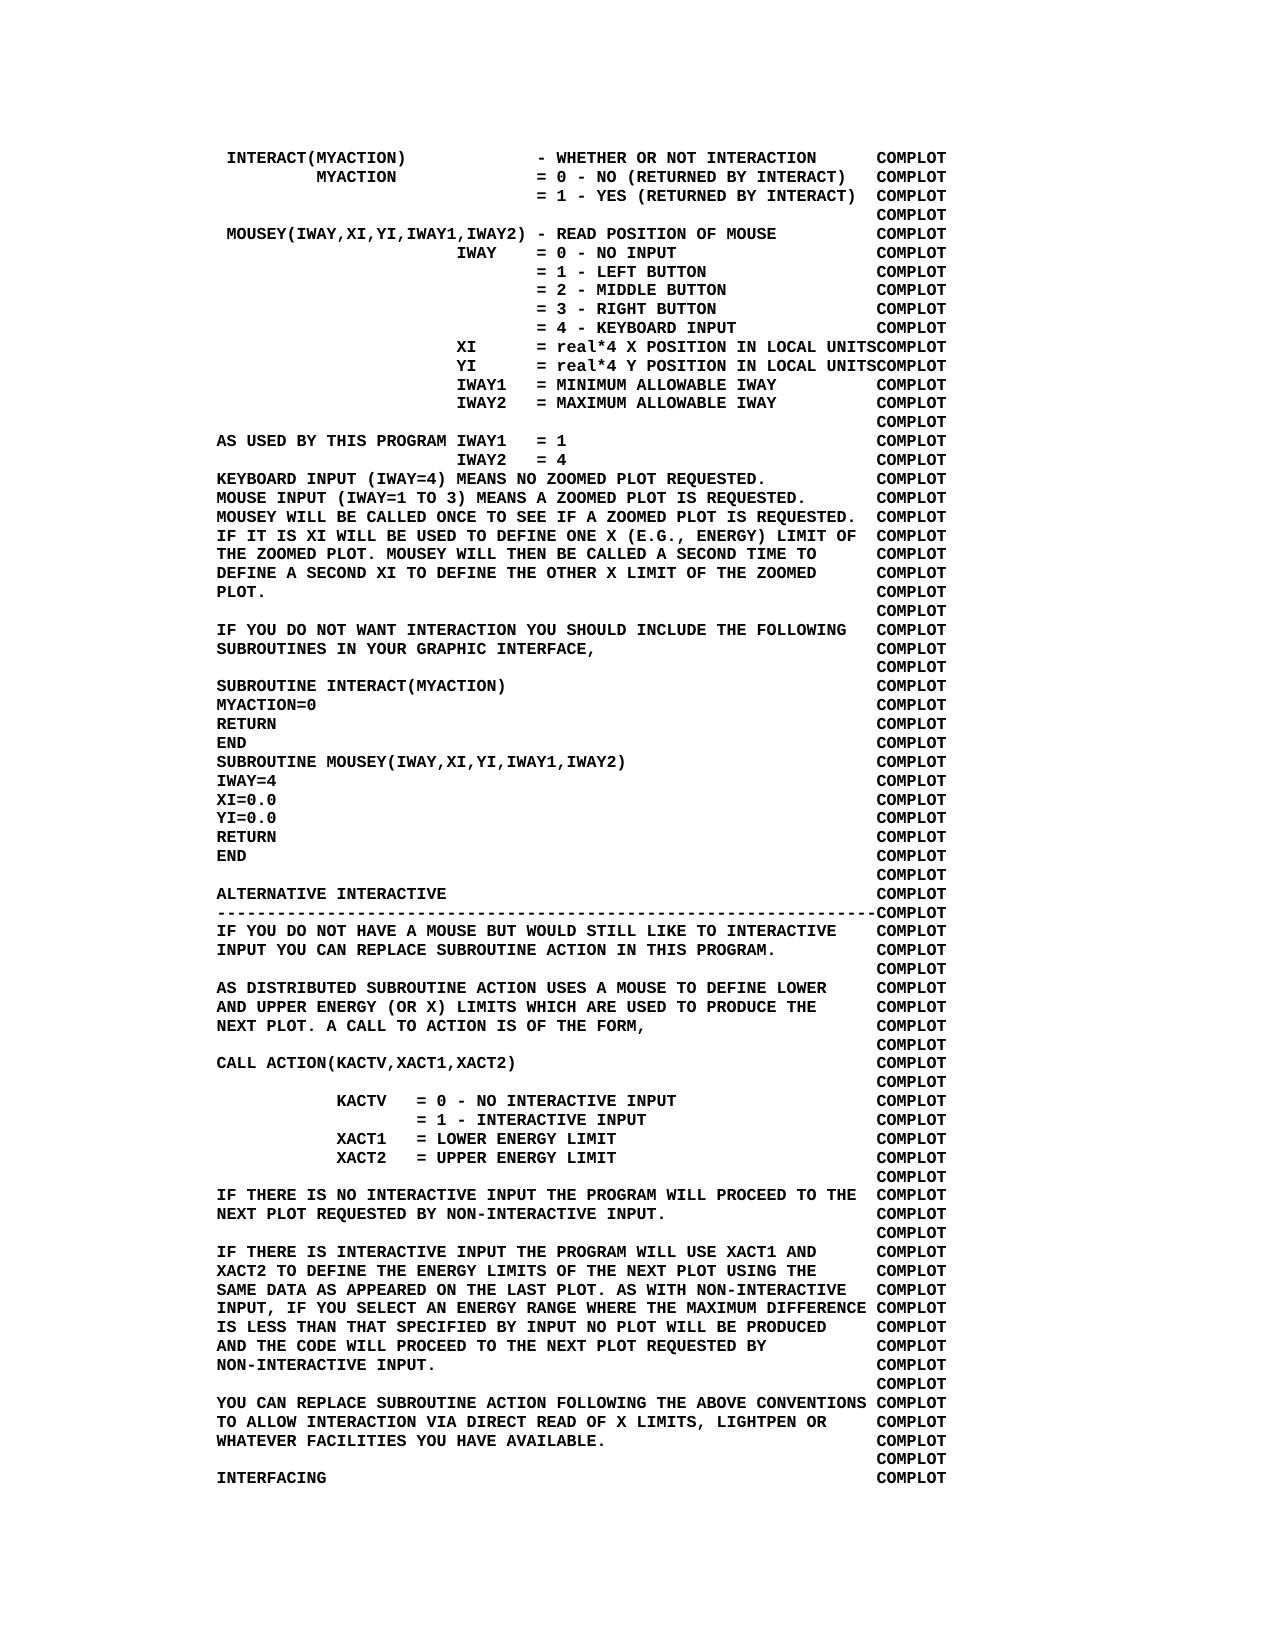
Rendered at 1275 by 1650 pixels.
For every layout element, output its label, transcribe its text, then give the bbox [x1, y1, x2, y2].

text COMPLOT [156, 1376, 1118, 1394]
text COMPLOT [156, 207, 1118, 225]
text IWAY = 0 - NO INPUT COMPLOT [156, 244, 1118, 263]
text END COMPLOT [156, 734, 1118, 753]
text COMPLOT [156, 1225, 1118, 1243]
text ALTERNATIVE INTERACTIVE COMPLOT [156, 885, 1118, 904]
text INTERACT(MYACTION) - WHETHER OR NOT INTERACTION COMPLOT [156, 150, 1118, 169]
text KEYBOARD INPUT (IWAY=4) MEANS NO ZOOMED PLOT REQUESTED. COMPLOT [156, 471, 1118, 489]
text IF YOU DO NOT WANT INTERACTION YOU SHOULD INCLUDE THE FOLLOWING COMPLOT [156, 621, 1118, 640]
text TO ALLOW INTERACTION VIA DIRECT READ OF X LIMITS, LIGHTPEN OR COMPLOT [156, 1413, 1118, 1432]
text RETURN COMPLOT [156, 716, 1118, 734]
text SAME DATA AS APPEARED ON THE LAST PLOT. AS WITH NON-INTERACTIVE COMPLOT [156, 1281, 1118, 1300]
text CALL ACTION(KACTV,XACT1,XACT2) COMPLOT [156, 1055, 1118, 1074]
text = 3 - RIGHT BUTTON COMPLOT [156, 301, 1118, 320]
text MOUSE INPUT (IWAY=1 TO 3) MEANS A ZOOMED PLOT IS REQUESTED. COMPLOT [156, 489, 1118, 508]
text YI=0.0 COMPLOT [156, 810, 1118, 829]
text YOU CAN REPLACE SUBROUTINE ACTION FOLLOWING THE ABOVE CONVENTIONS COMPLOT [156, 1394, 1118, 1413]
text SUBROUTINES IN YOUR GRAPHIC INTERFACE, COMPLOT [156, 640, 1118, 659]
text COMPLOT [156, 1036, 1118, 1055]
text COMPLOT [156, 414, 1118, 433]
text NEXT PLOT. A CALL TO ACTION IS OF THE FORM, COMPLOT [156, 1017, 1118, 1036]
text INPUT YOU CAN REPLACE SUBROUTINE ACTION IN THIS PROGRAM. COMPLOT [156, 942, 1118, 961]
text IWAY1 = MINIMUM ALLOWABLE IWAY COMPLOT [156, 376, 1118, 395]
text INTERFACING COMPLOT [156, 1470, 1118, 1489]
text KACTV = 0 - NO INTERACTIVE INPUT COMPLOT [156, 1093, 1118, 1112]
text YI = real*4 Y POSITION IN LOCAL UNITSCOMPLOT [156, 357, 1118, 376]
text ------------------------------------------------------------------COMPLOT [156, 904, 1118, 923]
text MYACTION=0 COMPLOT [156, 697, 1118, 716]
text = 2 - MIDDLE BUTTON COMPLOT [156, 282, 1118, 301]
text IS LESS THAN THAT SPECIFIED BY INPUT NO PLOT WILL BE PRODUCED COMPLOT [156, 1319, 1118, 1338]
text XACT2 = UPPER ENERGY LIMIT COMPLOT [156, 1149, 1118, 1168]
text MYACTION = 0 - NO (RETURNED BY INTERACT) COMPLOT [156, 169, 1118, 188]
text THE ZOOMED PLOT. MOUSEY WILL THEN BE CALLED A SECOND TIME TO COMPLOT [156, 546, 1118, 565]
text NEXT PLOT REQUESTED BY NON-INTERACTIVE INPUT. COMPLOT [156, 1206, 1118, 1225]
text SUBROUTINE MOUSEY(IWAY,XI,YI,IWAY1,IWAY2) COMPLOT [156, 753, 1118, 772]
text AND UPPER ENERGY (OR X) LIMITS WHICH ARE USED TO PRODUCE THE COMPLOT [156, 998, 1118, 1017]
text AS DISTRIBUTED SUBROUTINE ACTION USES A MOUSE TO DEFINE LOWER COMPLOT [156, 979, 1118, 998]
text END COMPLOT [156, 848, 1118, 866]
text = 1 - YES (RETURNED BY INTERACT) COMPLOT [156, 188, 1118, 207]
text IF THERE IS NO INTERACTIVE INPUT THE PROGRAM WILL PROCEED TO THE COMPLOT [156, 1187, 1118, 1206]
text PLOT. COMPLOT [156, 584, 1118, 602]
text COMPLOT [156, 659, 1118, 678]
text COMPLOT [156, 1074, 1118, 1093]
text IWAY2 = 4 COMPLOT [156, 452, 1118, 471]
text IF THERE IS INTERACTIVE INPUT THE PROGRAM WILL USE XACT1 AND COMPLOT [156, 1243, 1118, 1262]
text INPUT, IF YOU SELECT AN ENERGY RANGE WHERE THE MAXIMUM DIFFERENCE COMPLOT [156, 1300, 1118, 1319]
text MOUSEY WILL BE CALLED ONCE TO SEE IF A ZOOMED PLOT IS REQUESTED. COMPLOT [156, 508, 1118, 527]
text RETURN COMPLOT [156, 829, 1118, 848]
text COMPLOT [156, 961, 1118, 979]
text XACT2 TO DEFINE THE ENERGY LIMITS OF THE NEXT PLOT USING THE COMPLOT [156, 1262, 1118, 1281]
text IF YOU DO NOT HAVE A MOUSE BUT WOULD STILL LIKE TO INTERACTIVE COMPLOT [156, 923, 1118, 942]
text SUBROUTINE INTERACT(MYACTION) COMPLOT [156, 678, 1118, 697]
text = 1 - INTERACTIVE INPUT COMPLOT [156, 1112, 1118, 1130]
text COMPLOT [156, 1168, 1118, 1187]
text AND THE CODE WILL PROCEED TO THE NEXT PLOT REQUESTED BY COMPLOT [156, 1338, 1118, 1357]
text COMPLOT [156, 866, 1118, 885]
text IWAY2 = MAXIMUM ALLOWABLE IWAY COMPLOT [156, 395, 1118, 414]
text XI = real*4 X POSITION IN LOCAL UNITSCOMPLOT [156, 338, 1118, 357]
text COMPLOT [156, 602, 1118, 621]
text = 1 - LEFT BUTTON COMPLOT [156, 263, 1118, 282]
text COMPLOT [156, 1451, 1118, 1470]
text DEFINE A SECOND XI TO DEFINE THE OTHER X LIMIT OF THE ZOOMED COMPLOT [156, 565, 1118, 584]
text = 4 - KEYBOARD INPUT COMPLOT [156, 320, 1118, 338]
text XI=0.0 COMPLOT [156, 791, 1118, 810]
text XACT1 = LOWER ENERGY LIMIT COMPLOT [156, 1130, 1118, 1149]
text AS USED BY THIS PROGRAM IWAY1 = 1 COMPLOT [156, 433, 1118, 452]
text NON-INTERACTIVE INPUT. COMPLOT [156, 1357, 1118, 1376]
text IWAY=4 COMPLOT [156, 772, 1118, 791]
text IF IT IS XI WILL BE USED TO DEFINE ONE X (E.G., ENERGY) LIMIT OF COMPLOT [156, 527, 1118, 546]
text MOUSEY(IWAY,XI,YI,IWAY1,IWAY2) - READ POSITION OF MOUSE COMPLOT [156, 225, 1118, 244]
text WHATEVER FACILITIES YOU HAVE AVAILABLE. COMPLOT [156, 1432, 1118, 1451]
